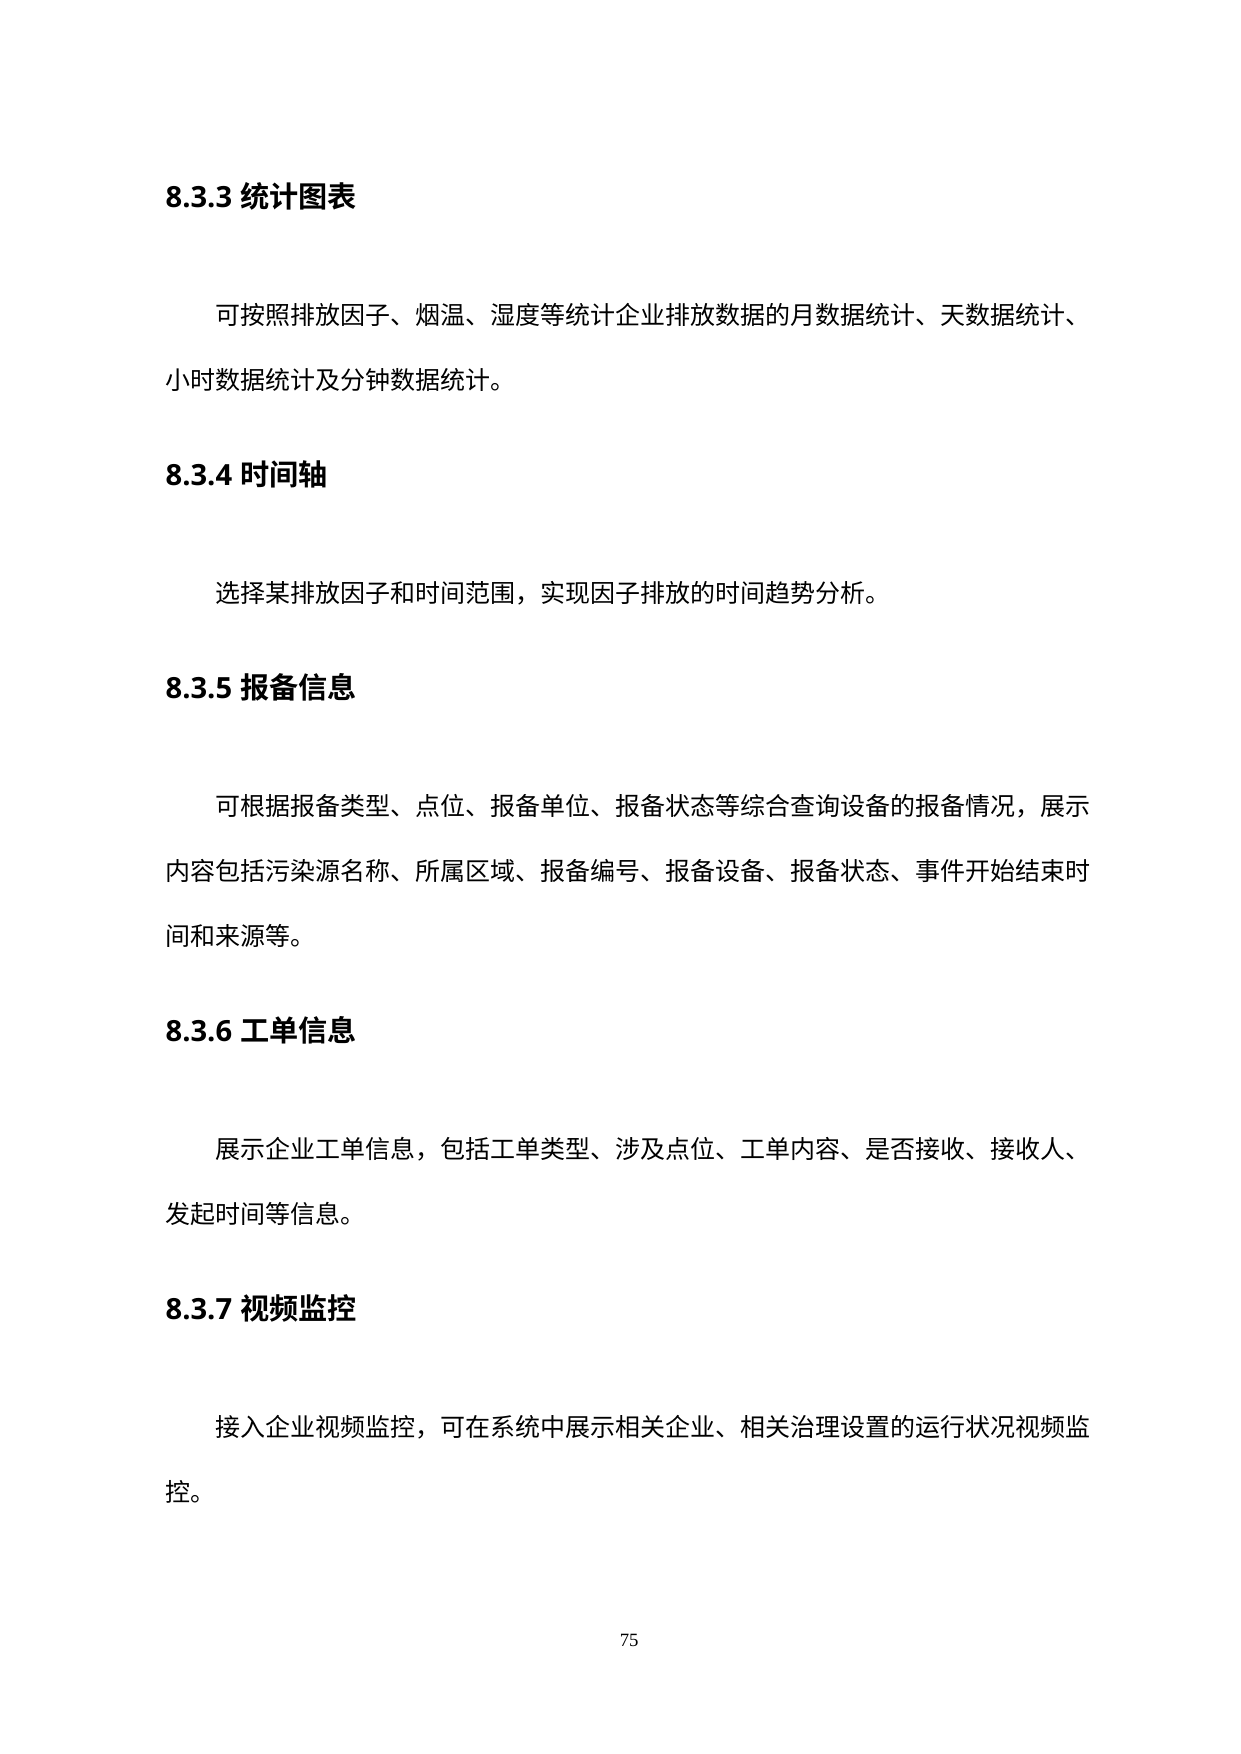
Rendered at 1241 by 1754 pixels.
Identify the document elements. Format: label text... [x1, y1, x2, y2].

subtitle 8.3.4 时间轴 [165, 440, 1092, 505]
subtitle 8.3.3 统计图表 [165, 162, 1092, 227]
text 选择某排放因子和时间范围，实现因子排放的时间趋势分析。 [165, 559, 1092, 624]
text 接入企业视频监控，可在系统中展示相关企业、相关治理设置的运行状况视频监控。 [165, 1393, 1092, 1523]
text 展示企业工单信息，包括工单类型、涉及点位、工单内容、是否接收、接收人、发起时间等信息。 [165, 1115, 1092, 1245]
text 可根据报备类型、点位、报备单位、报备状态等综合查询设备的报备情况，展示内容包括污染源名称、所属区域、报备编号、报备设备、报备状态、事件开始结束时间和来源等。 [165, 772, 1092, 967]
text 可按照排放因子、烟温、湿度等统计企业排放数据的月数据统计、天数据统计、小时数据统计及分钟数据统计。 [165, 281, 1092, 411]
subtitle 8.3.5 报备信息 [165, 653, 1092, 718]
subtitle 8.3.7 视频监控 [165, 1274, 1092, 1339]
subtitle 8.3.6 工单信息 [165, 996, 1092, 1061]
